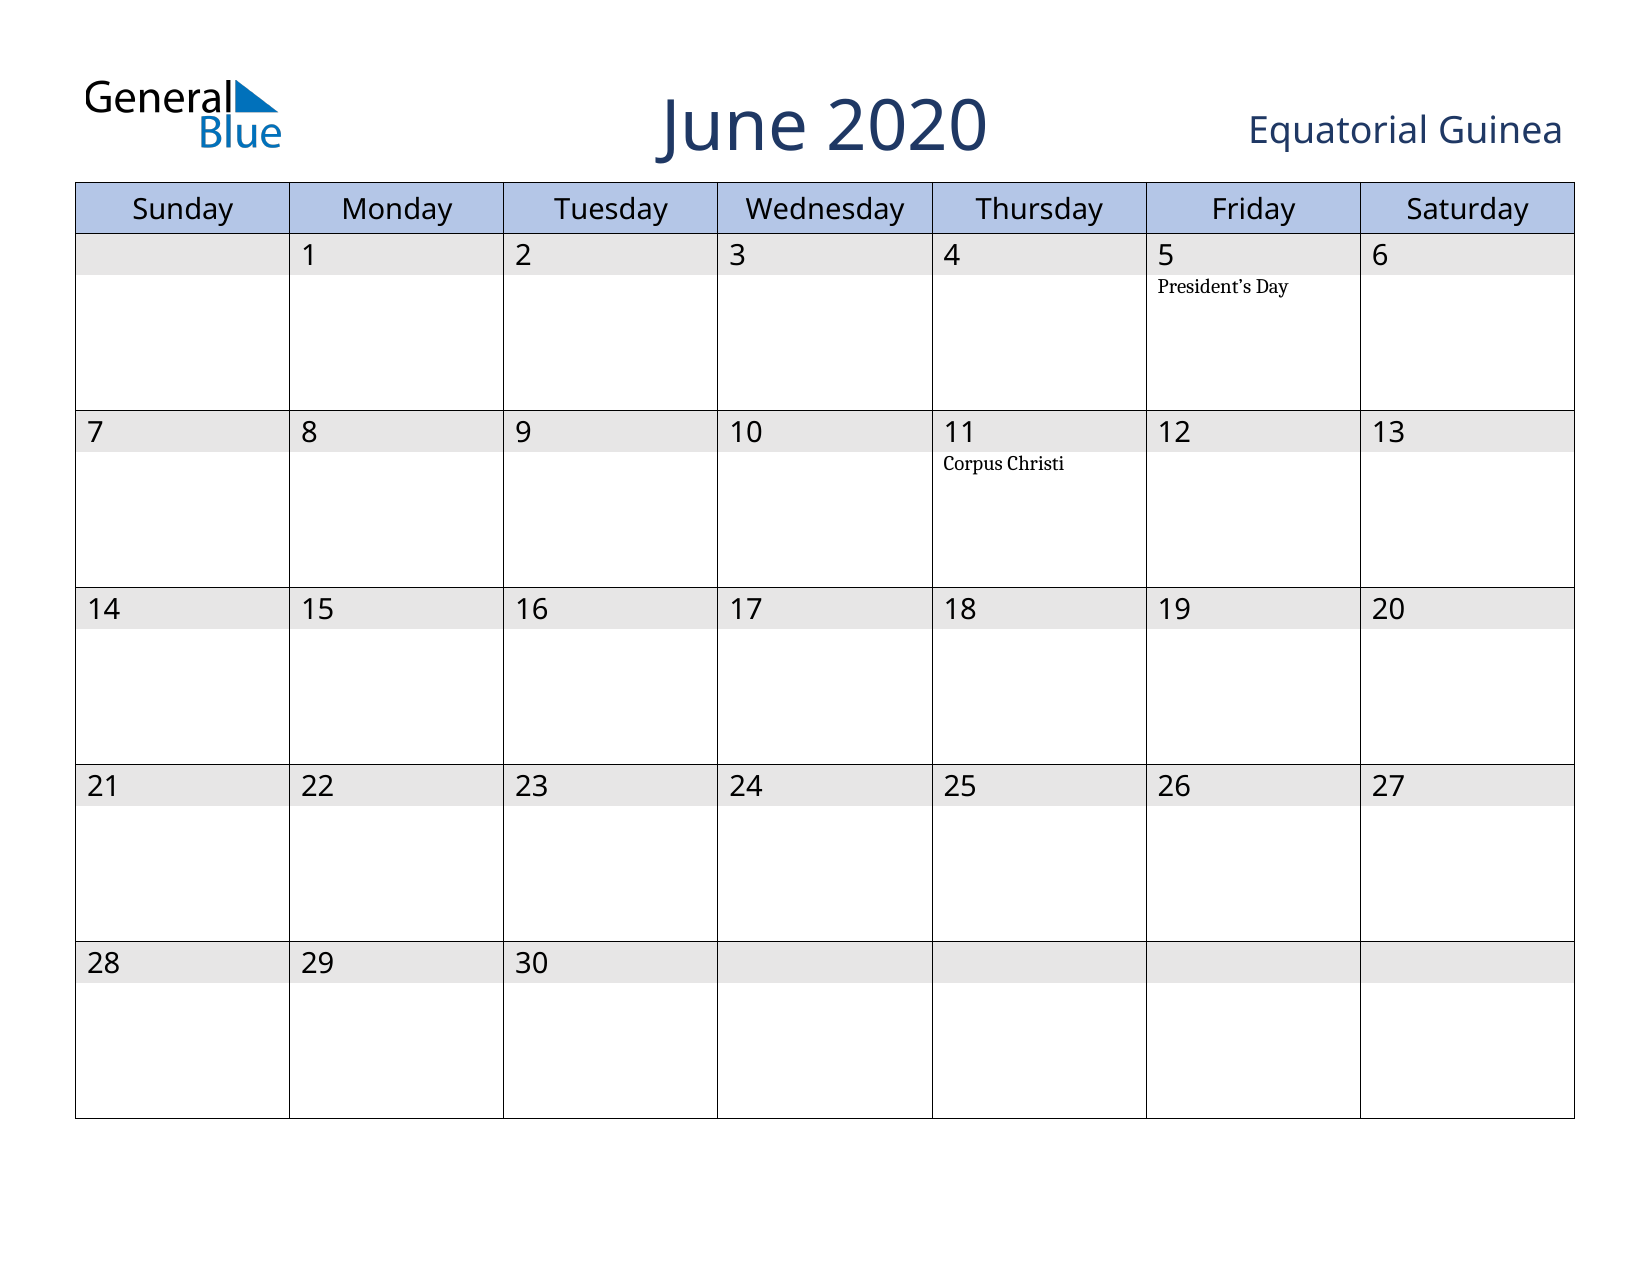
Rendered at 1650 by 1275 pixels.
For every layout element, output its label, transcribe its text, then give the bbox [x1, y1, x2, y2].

table_cell 8 [290, 411, 503, 452]
table_cell 23 [504, 765, 717, 806]
table_cell [290, 806, 503, 941]
table_cell [718, 275, 932, 410]
table_header [76, 75, 503, 182]
table_cell [718, 629, 932, 764]
table_cell [504, 806, 717, 941]
table_cell 27 [1361, 765, 1574, 806]
table_cell [504, 452, 717, 587]
table_cell 12 [1147, 411, 1360, 452]
table_cell [1361, 806, 1574, 941]
table_cell 3 [718, 234, 932, 275]
table_cell 30 [504, 942, 717, 983]
table_header Equatorial Guinea [1146, 75, 1574, 182]
table_cell 21 [76, 765, 289, 806]
table_cell Friday [1147, 183, 1360, 233]
table_cell 28 [76, 942, 289, 983]
table_cell President’s Day [1147, 275, 1360, 410]
table_cell [718, 942, 932, 983]
table_cell [1147, 806, 1360, 941]
table_cell [718, 806, 932, 941]
table_cell [76, 452, 289, 587]
table_cell 13 [1361, 411, 1574, 452]
table_cell 24 [718, 765, 932, 806]
table_cell [933, 806, 1146, 941]
table_cell [933, 983, 1146, 1118]
table_cell [76, 275, 289, 410]
table_cell 15 [290, 588, 503, 629]
table_cell [1361, 942, 1574, 983]
table_cell [933, 942, 1146, 983]
table_cell Sunday [76, 183, 289, 233]
table_cell 5 [1147, 234, 1360, 275]
table_cell [76, 234, 289, 275]
table_cell [504, 983, 717, 1118]
table_cell [1147, 942, 1360, 983]
table_cell 4 [933, 234, 1146, 275]
table_cell Corpus Christi [933, 452, 1146, 587]
table_cell [1361, 629, 1574, 764]
table_cell Saturday [1361, 183, 1574, 233]
table_cell [76, 806, 289, 941]
table_cell 11 [933, 411, 1146, 452]
table_cell [1147, 629, 1360, 764]
table_cell 26 [1147, 765, 1360, 806]
table_cell [1361, 275, 1574, 410]
table_cell [718, 452, 932, 587]
table_cell [290, 629, 503, 764]
table_cell 16 [504, 588, 717, 629]
table_cell [504, 275, 717, 410]
table_cell [718, 983, 932, 1118]
table_cell [1361, 983, 1574, 1118]
table_cell [76, 629, 289, 764]
table_cell 2 [504, 234, 717, 275]
table_header June 2020 [504, 75, 1146, 182]
table_cell [1147, 983, 1360, 1118]
table_cell 9 [504, 411, 717, 452]
table_cell 19 [1147, 588, 1360, 629]
picture [86, 80, 281, 148]
table_cell 17 [718, 588, 932, 629]
table_cell [504, 629, 717, 764]
table_cell 22 [290, 765, 503, 806]
table_cell 6 [1361, 234, 1574, 275]
table_cell [1361, 452, 1574, 587]
table_cell [1147, 452, 1360, 587]
table_cell [76, 983, 289, 1118]
table_cell 10 [718, 411, 932, 452]
table_cell [290, 452, 503, 587]
table_cell Thursday [933, 183, 1146, 233]
table_cell [933, 275, 1146, 410]
table_cell [933, 629, 1146, 764]
table_cell 18 [933, 588, 1146, 629]
table_cell 1 [290, 234, 503, 275]
table_cell 25 [933, 765, 1146, 806]
table_cell 14 [76, 588, 289, 629]
table_cell 29 [290, 942, 503, 983]
table_cell Monday [290, 183, 503, 233]
table_cell [290, 275, 503, 410]
table_cell 7 [76, 411, 289, 452]
table_cell [290, 983, 503, 1118]
table_cell Wednesday [718, 183, 932, 233]
table_cell 20 [1361, 588, 1574, 629]
table_cell Tuesday [504, 183, 717, 233]
